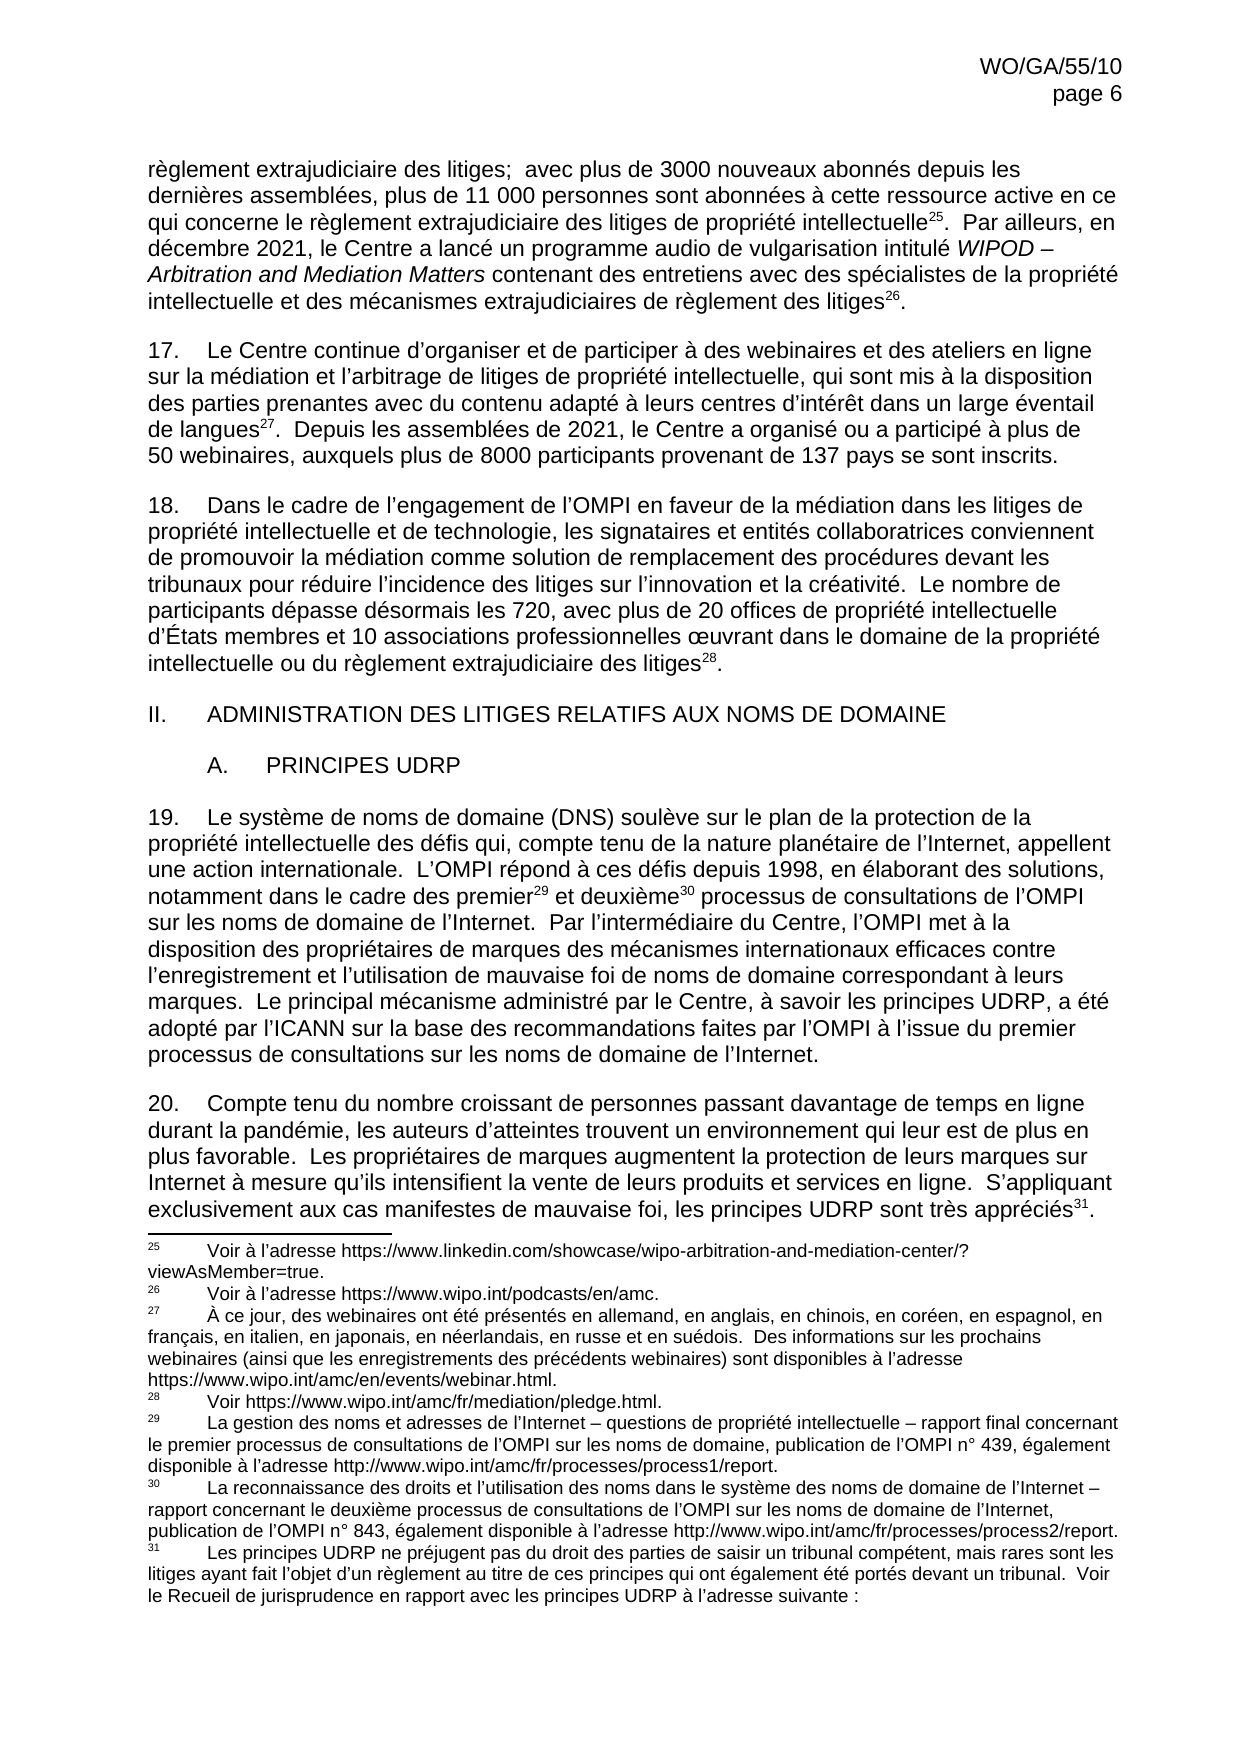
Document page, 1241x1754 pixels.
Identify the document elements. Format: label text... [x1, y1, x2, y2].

text Le système de noms de domaine (DNS) soulève sur le plan de la protection de la propriété intellectuelle des défis qui, compte tenu de la nature planétaire de l’Internet, appellent une action internationale. L’OMPI répond à ces défis depuis 1998, en élaborant des solutions, notamment dans le cadre des premier et deuxième processus de consultations de l’OMPI sur les noms de domaine de l’Internet. Par l’intermédiaire du Centre, l’OMPI met à la disposition des propriétaires de marques des mécanismes internationaux efficaces contre l’enregistrement et l’utilisation de mauvaise foi de noms de domaine correspondant à leurs marques. Le principal mécanisme administré par le Centre, à savoir les principes UDRP, a été adopté par l’ICANN sur la base des recommandations faites par l’OMPI à l’issue du premier processus de consultations sur les noms de domaine de l’Internet. [148, 804, 1122, 1067]
text Compte tenu du nombre croissant de personnes passant davantage de temps en ligne durant la pandémie, les auteurs d’atteintes trouvent un environnement qui leur est de plus en plus favorable. Les propriétaires de marques augmentent la protection de leurs marques sur Internet à mesure qu’ils intensifient la vente de leurs produits et services en ligne. S’appliquant exclusivement aux cas manifestes de mauvaise foi, les principes UDRP sont très appréciés. Depuis décembre 1999, le Centre a administré plus de 57 000 litiges sur la base des principes UDRP. Le Centre a reçu en 2021 le nombre record de 5128 plaintes déposées en vertu des principes UDRP par des titulaires de droits en réaction à la prolifération des sites Web destinés à la vente de contrefaçons, au hameçonnage ou à d’autres activités frauduleuses, ainsi qu’à toutes sortes atteintes aux marques en ligne. En novembre 2021, le nombre total de litiges relatifs à des noms de domaine soumis à l’OMPI en vertu des principes UDRP dépassait les 100 000. Les principaux secteurs d’activité des requérants, notamment la banque et la finance, l’Internet et les technologies de l’information, la biotechnologie et les produits pharmaceutiques, le commerce de détail, la mode et les produits alimentaires, les boissons et les restaurants, témoignent également de l’ampleur des risques pour les consommateurs. [148, 1090, 1122, 1222]
text Dans le cadre de l’engagement de l’OMPI en faveur de la médiation dans les litiges de propriété intellectuelle et de technologie, les signataires et entités collaboratrices conviennent de promouvoir la médiation comme solution de remplacement des procédures devant les tribunaux pour réduire l’incidence des litiges sur l’innovation et la créativité. Le nombre de participants dépasse désormais les 720, avec plus de 20 offices de propriété intellectuelle d’États membres et 10 associations professionnelles œuvrant dans le domaine de la propriété intellectuelle ou du règlement extrajudiciaire des litiges. [148, 492, 1122, 676]
text Le Centre continue d’organiser et de participer à des webinaires et des ateliers en ligne sur la médiation et l’arbitrage de litiges de propriété intellectuelle, qui sont mis à la disposition des parties prenantes avec du contenu adapté à leurs centres d’intérêt dans un large éventail de langues. Depuis les assemblées de 2021, le Centre a organisé ou a participé à plus de 50 webinaires, auxquels plus de 8000 participants provenant de 137 pays se sont inscrits. [148, 337, 1122, 469]
subtitle Principes UDRP [207, 752, 1122, 779]
subtitle Administration des litiges relatifs aux noms de domaine [148, 701, 1122, 727]
text La page LinkedIn du Centre sert de plateforme à la communauté de la propriété intellectuelle, de la technologie et du règlement extrajudiciaire des litiges pour se tenir au courant des faits nouveaux, des événements et des publications de l’OMPI dans le domaine du règlement extrajudiciaire des litiges; avec plus de 3000 nouveaux abonnés depuis les dernières assemblées, plus de 11 000 personnes sont abonnées à cette ressource active en ce qui concerne le règlement extrajudiciaire des litiges de propriété intellectuelle. Par ailleurs, en décembre 2021, le Centre a lancé un programme audio de vulgarisation intitulé WIPOD – Arbitration and Mediation Matters contenant des entretiens avec des spécialistes de la propriété intellectuelle et des mécanismes extrajudiciaires de règlement des litiges. [148, 156, 1122, 314]
